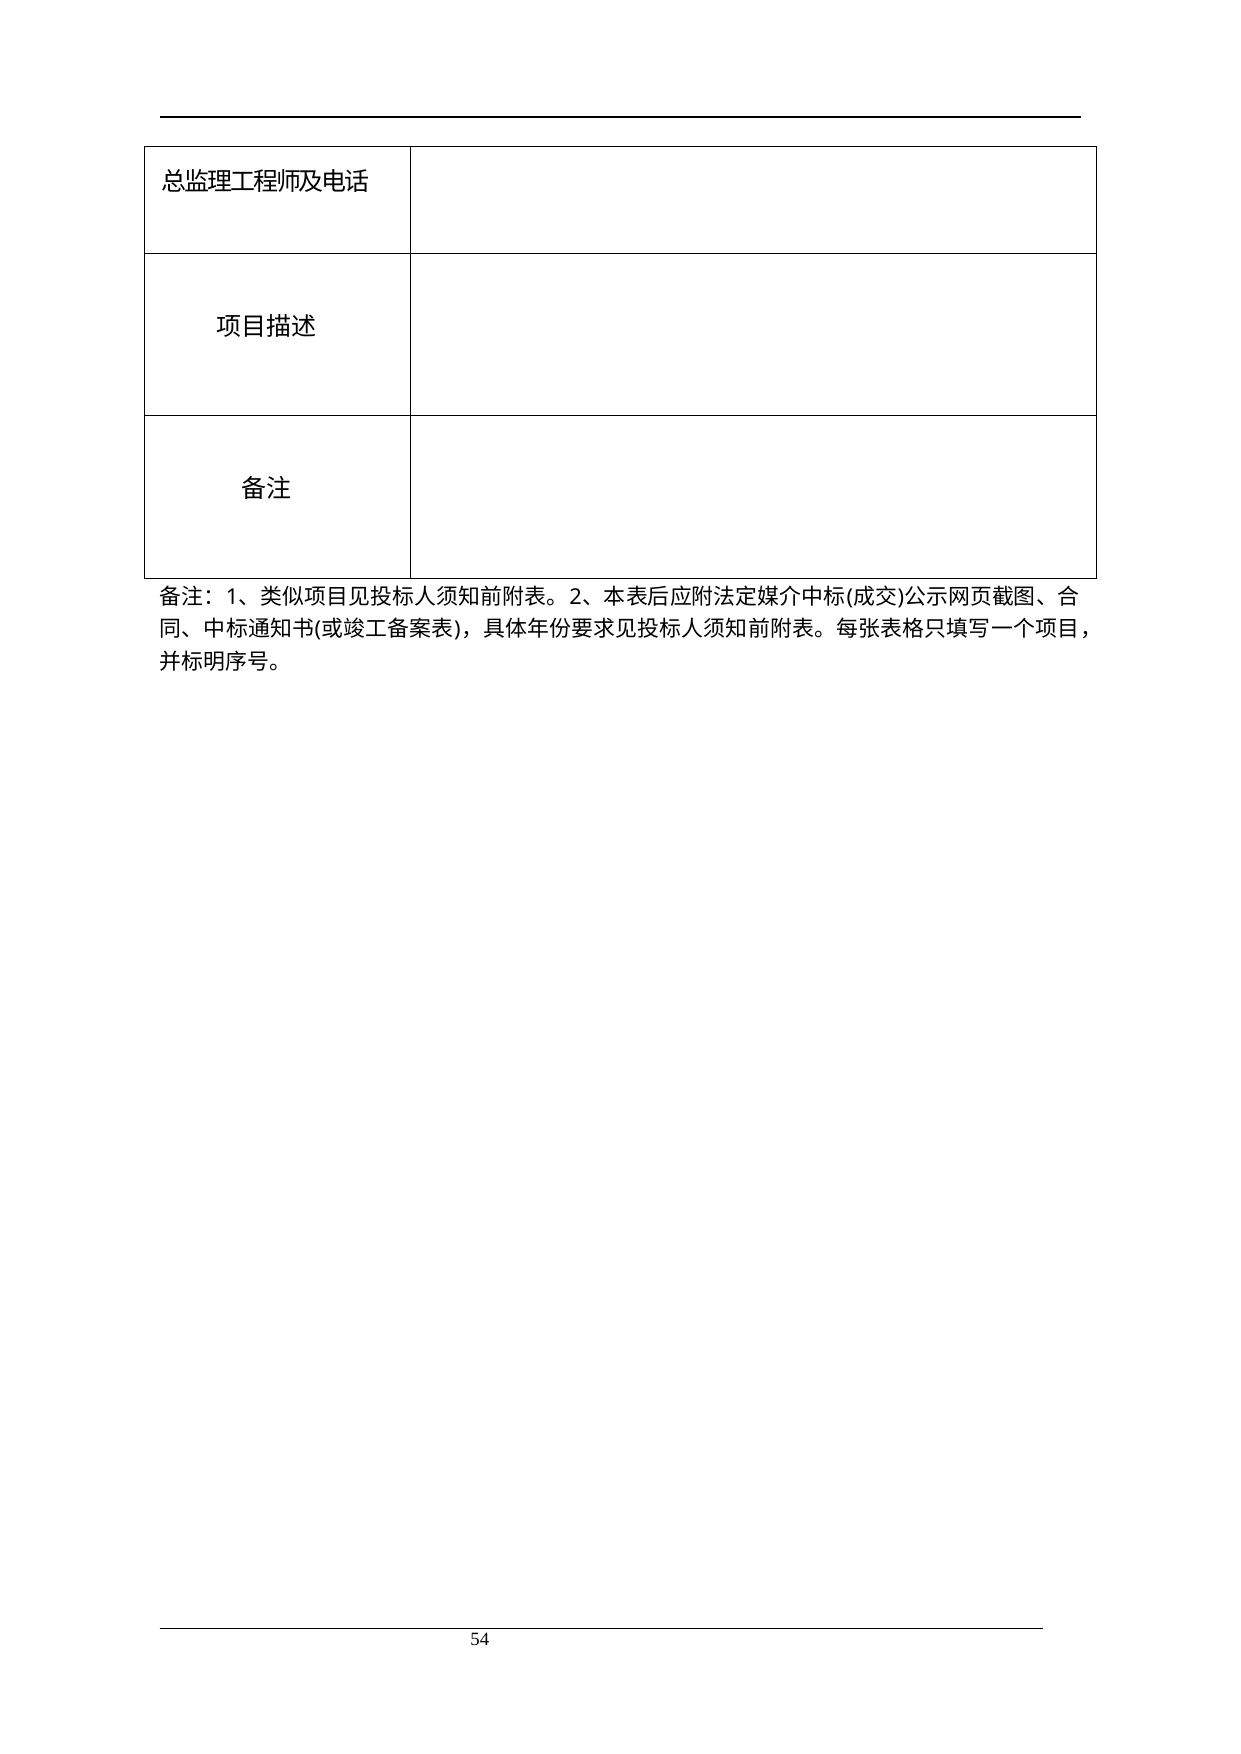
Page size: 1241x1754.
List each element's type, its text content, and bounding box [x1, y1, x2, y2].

table_cell 备注 [145, 416, 410, 577]
table_cell [411, 254, 1096, 415]
table_cell [411, 416, 1096, 577]
text 备注：1、类似项目见投标人须知前附表。2、本表后应附法定媒介中标(成交)公示网页截图、合同、中标通知书(或竣工备案表)，具体年份要求见投标人须知前附表。每张表格只填写一个项目，并标明序号。 [159, 579, 1081, 676]
table_cell 项目描述 [145, 254, 410, 415]
table_cell [411, 147, 1096, 252]
table_cell 总监理工程师及电话 [145, 147, 410, 252]
